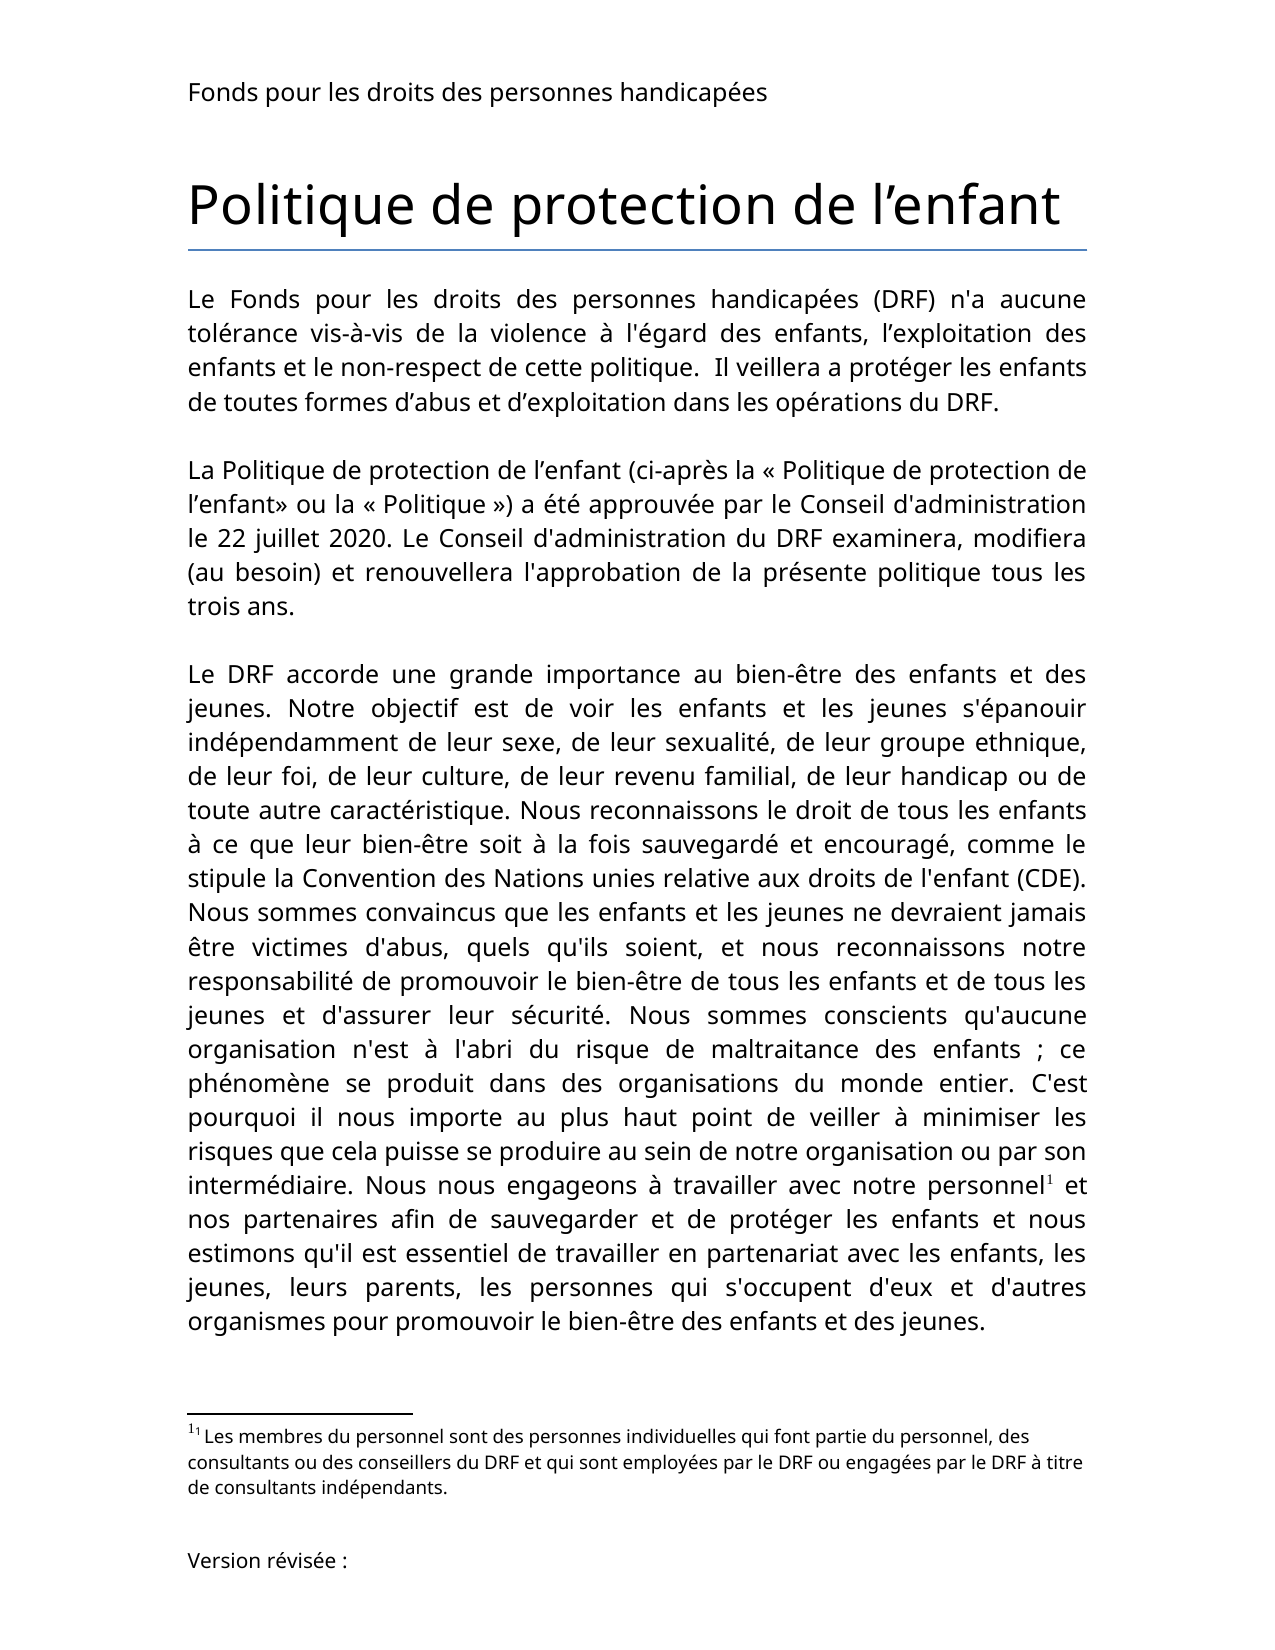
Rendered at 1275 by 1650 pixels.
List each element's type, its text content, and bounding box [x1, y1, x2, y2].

text La Politique de protection de l’enfant (ci-après la « Politique de protection de l’enfant» ou la « Politique ») a été approuvée par le Conseil d'administration le 22 juillet 2020. Le Conseil d'administration du DRF examinera, modifiera (au besoin) et renouvellera l'approbation de la présente politique tous les trois ans. [187, 452, 1087, 623]
text Le DRF accorde une grande importance au bien-être des enfants et des jeunes. Notre objectif est de voir les enfants et les jeunes s'épanouir indépendamment de leur sexe, de leur sexualité, de leur groupe ethnique, de leur foi, de leur culture, de leur revenu familial, de leur handicap ou de toute autre caractéristique. Nous reconnaissons le droit de tous les enfants à ce que leur bien-être soit à la fois sauvegardé et encouragé, comme le stipule la Convention des Nations unies relative aux droits de l'enfant (CDE). Nous sommes convaincus que les enfants et les jeunes ne devraient jamais être victimes d'abus, quels qu'ils soient, et nous reconnaissons notre responsabilité de promouvoir le bien-être de tous les enfants et de tous les jeunes et d'assurer leur sécurité. Nous sommes conscients qu'aucune organisation n'est à l'abri du risque de maltraitance des enfants ; ce phénomène se produit dans des organisations du monde entier. C'est pourquoi il nous importe au plus haut point de veiller à minimiser les risques que cela puisse se produire au sein de notre organisation ou par son intermédiaire. Nous nous engageons à travailler avec notre personnel1 et nos partenaires afin de sauvegarder et de protéger les enfants et nous estimons qu'il est essentiel de travailler en partenariat avec les enfants, les jeunes, leurs parents, les personnes qui s'occupent d'eux et d'autres organismes pour promouvoir le bien-être des enfants et des jeunes. [187, 657, 1087, 1338]
text Le Fonds pour les droits des personnes handicapées (DRF) n'a aucune tolérance vis-à-vis de la violence à l'égard des enfants, l’exploitation des enfants et le non-respect de cette politique. Il veillera a protéger les enfants de toutes formes d’abus et d’exploitation dans les opérations du DRF. [187, 282, 1087, 418]
title Politique de protection de l’enfant [187, 167, 1087, 251]
